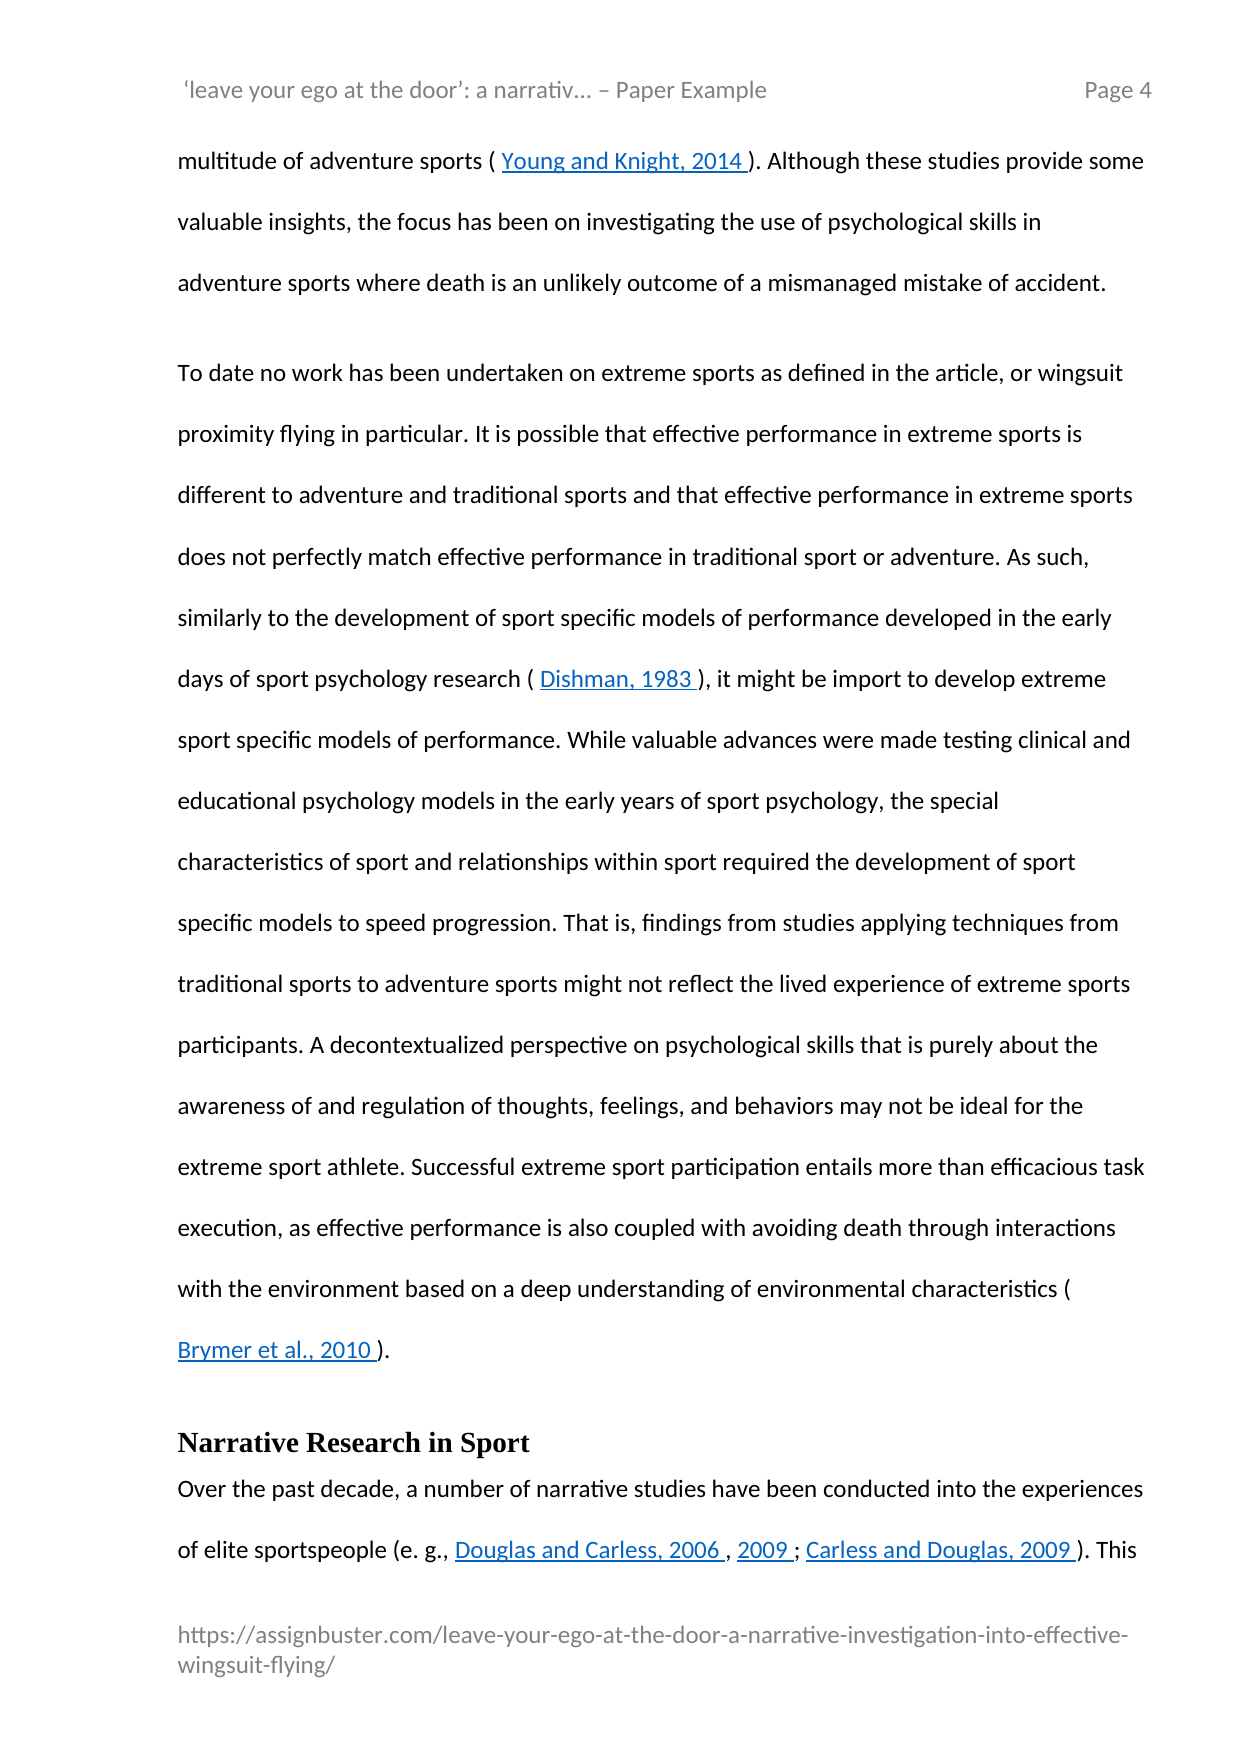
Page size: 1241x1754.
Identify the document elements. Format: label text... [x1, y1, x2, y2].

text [177, 1473, 1152, 1565]
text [177, 145, 1152, 298]
text To date no work has been undertaken on extreme sports as defined in the article, or wingsuit proximity flying in particular. It is possible that effective performance in extreme sports is different to adventure and traditional sports and that effective performance in extreme sports does not perfectly match effective performance in traditional sport or adventure. As such, similarly to the development of sport specific models of performance developed in the early days of sport psychology research ( Dishman, 1983 ), it might be import to develop extreme sport specific models of performance. While valuable advances were made testing clinical and educational psychology models in the early years of sport psychology, the special characteristics of sport and relationships within sport required the development of sport specific models to speed progression. That is, findings from studies applying techniques from traditional sports to adventure sports might not reflect the lived experience of extreme sports participants. A decontextualized perspective on psychological skills that is purely about the awareness of and regulation of thoughts, feelings, and behaviors may not be ideal for the extreme sport athlete. Successful extreme sport participation entails more than efficacious task execution, as effective performance is also coupled with avoiding death through interactions with the environment based on a deep understanding of environmental characteristics ( Brymer et al., 2010 ). [177, 358, 1152, 1365]
subtitle Narrative Research in Sport [177, 1425, 1152, 1458]
